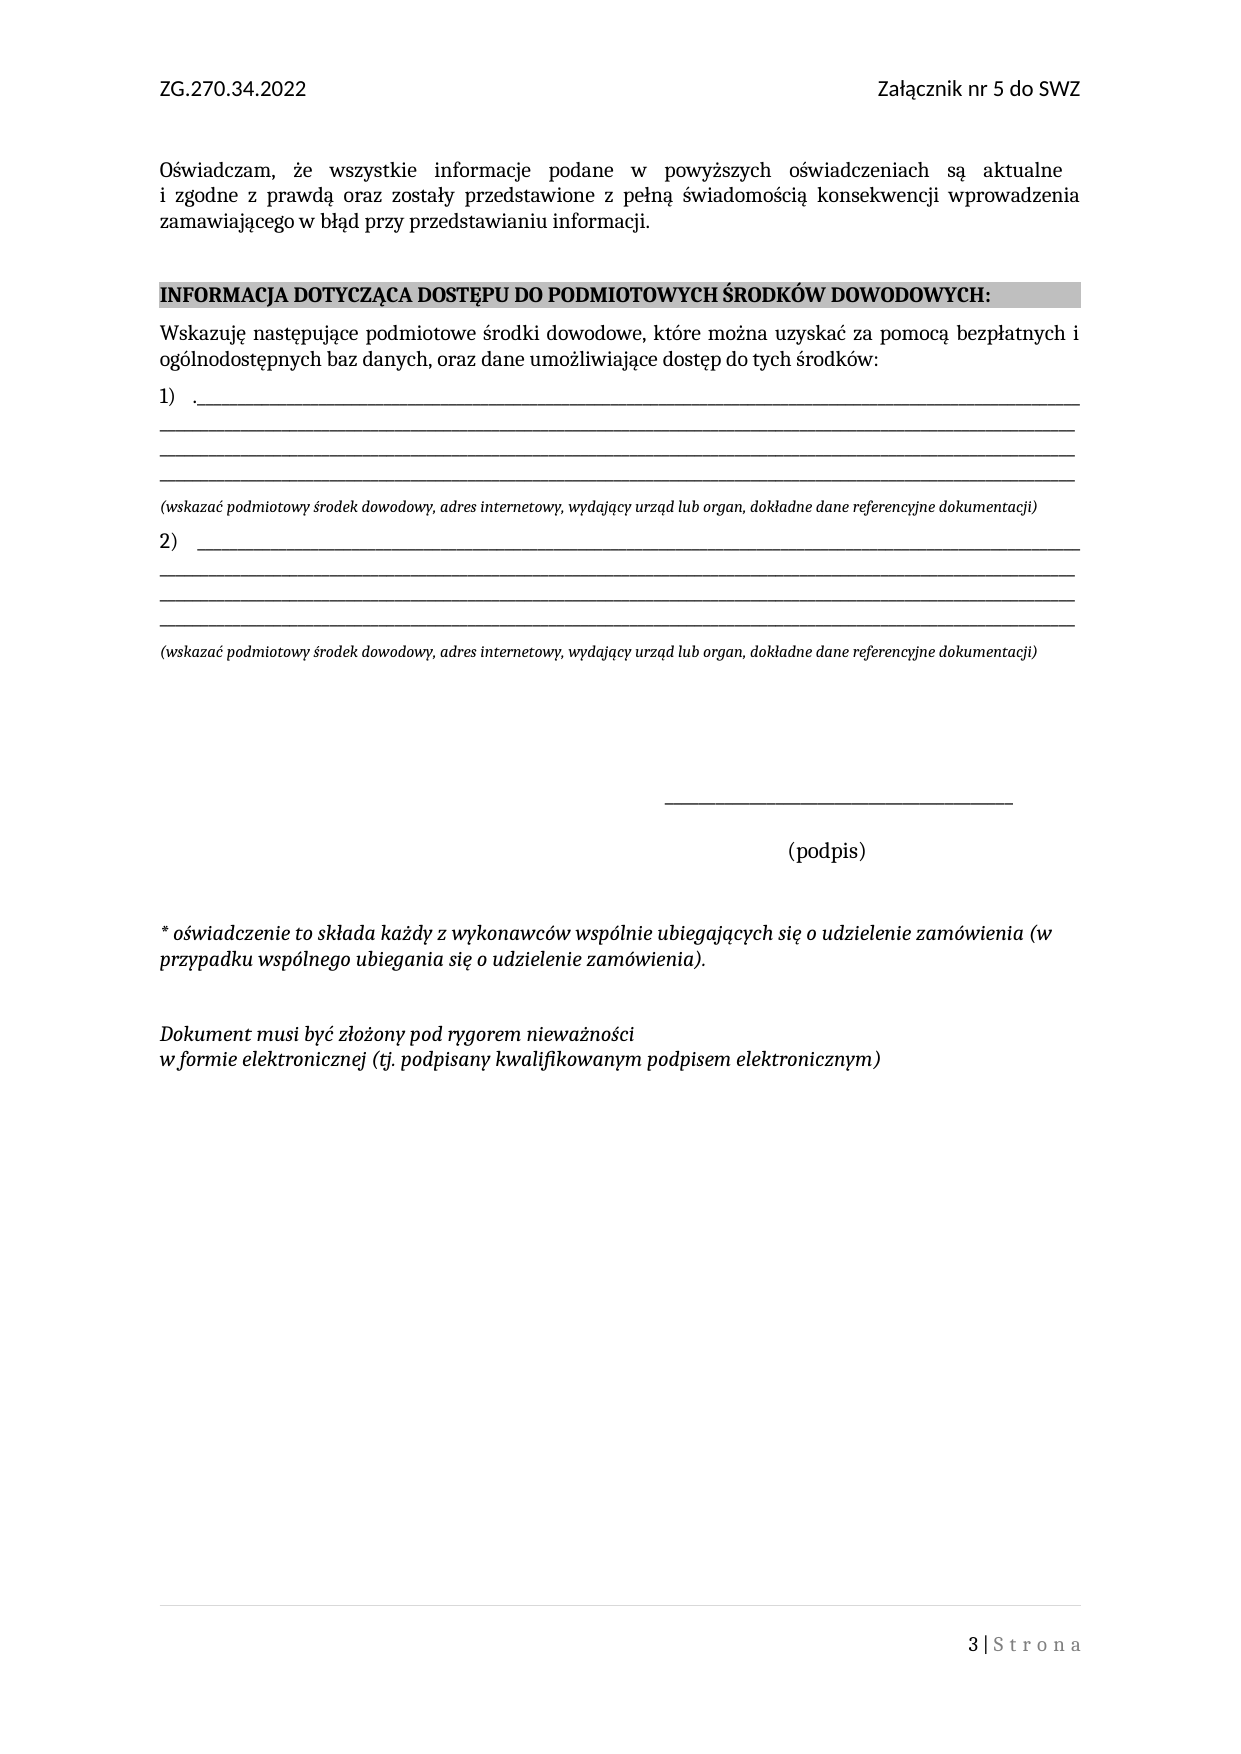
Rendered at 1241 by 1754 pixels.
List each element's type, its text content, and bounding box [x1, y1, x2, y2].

text (wskazać podmiotowy środek dowodowy, adres internetowy, wydający urząd lub organ, dokładne dane referencyjne dokumentacji) [159, 643, 1081, 662]
text INFORMACJA DOTYCZĄCA DOSTĘPU DO PODMIOTOWYCH ŚRODKÓW DOWODOWYCH: [159, 282, 1081, 308]
text Dokument musi być złożony pod rygorem nieważności w formie elektronicznej (tj. podpisany kwalifikowanym podpisem elektronicznym) [159, 1022, 1081, 1072]
text Oświadczam, że wszystkie informacje podane w powyższych oświadczeniach są aktualne i zgodne z prawdą oraz zostały przedstawione z pełną świadomością konsekwencji wprowadzenia zamawiającego w błąd przy przedstawianiu informacji. [159, 158, 1081, 233]
text (wskazać podmiotowy środek dowodowy, adres internetowy, wydający urząd lub organ, dokładne dane referencyjne dokumentacji) [159, 498, 1081, 517]
text 2) _____________________________________________________________________________________________________________ ___________________________________________________________________________________________________________________________________________________________________________________________________________________________________________________________________________________________________________________________________________________ [159, 529, 1081, 630]
text * oświadczenie to składa każdy z wykonawców wspólnie ubiegających się o udzielenie zamówienia (w przypadku wspólnego ubiegania się o udzielenie zamówienia). [159, 921, 1081, 971]
text _________________________________________ (podpis) [573, 781, 1081, 864]
text 1) ._____________________________________________________________________________________________________________ ___________________________________________________________________________________________________________________________________________________________________________________________________________________________________________________________________________________________________________________________________________________ [159, 384, 1081, 485]
text Wskazuję następujące podmiotowe środki dowodowe, które można uzyskać za pomocą bezpłatnych i ogólnodostępnych baz danych, oraz dane umożliwiające dostęp do tych środków: [159, 320, 1081, 372]
